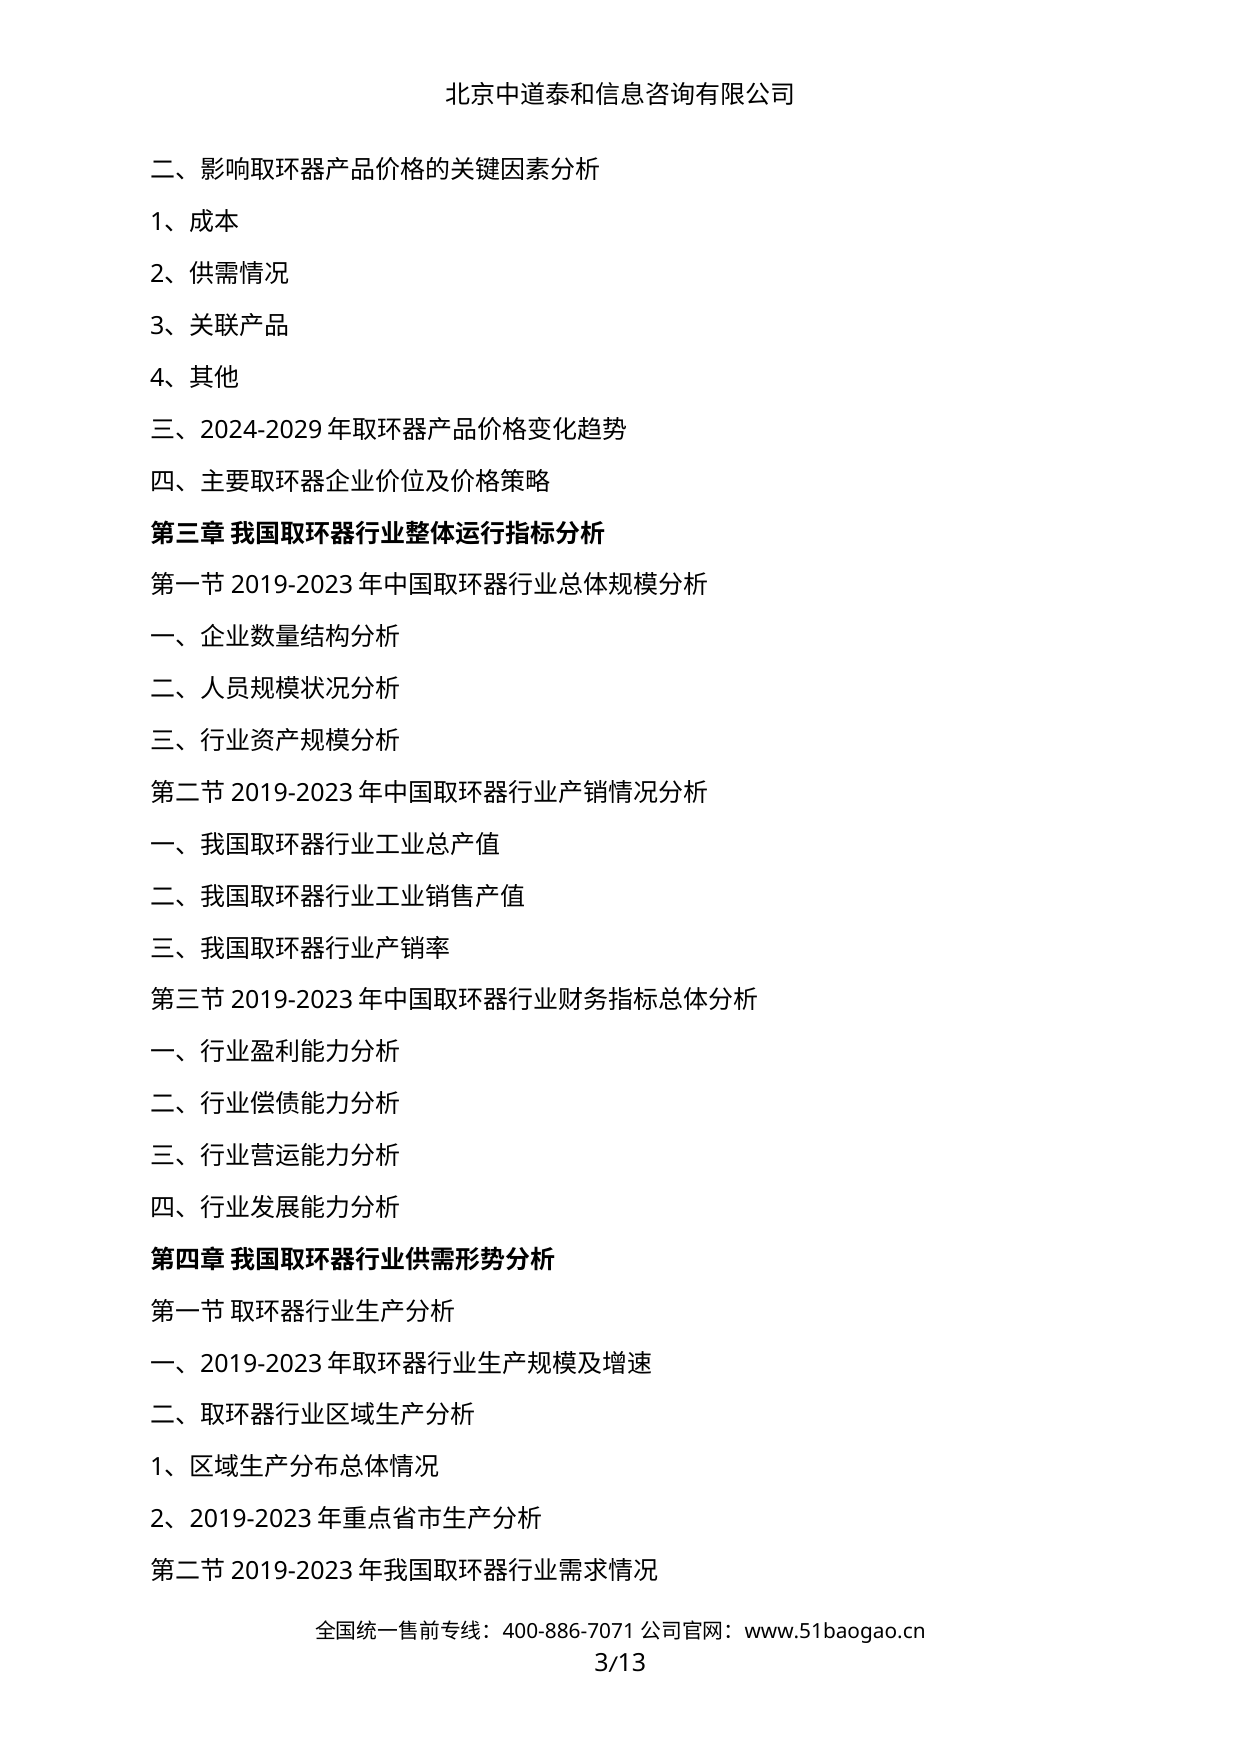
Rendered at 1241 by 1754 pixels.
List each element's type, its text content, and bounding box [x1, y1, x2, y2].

text 1、成本 [150, 202, 1090, 238]
text 4、其他 [150, 357, 1090, 394]
text 第一节 取环器行业生产分析 [150, 1291, 1090, 1327]
text 三、行业资产规模分析 [150, 721, 1090, 757]
text 3、关联产品 [150, 306, 1090, 342]
text 第三节 2019-2023年中国取环器行业财务指标总体分析 [150, 980, 1090, 1016]
text 2、2019-2023年重点省市生产分析 [150, 1499, 1090, 1535]
text 四、行业发展能力分析 [150, 1187, 1090, 1224]
text 二、取环器行业区域生产分析 [150, 1395, 1090, 1431]
text 第三章 我国取环器行业整体运行指标分析 [150, 513, 1090, 549]
text 第二节 2019-2023年中国取环器行业产销情况分析 [150, 772, 1090, 809]
text 二、行业偿债能力分析 [150, 1084, 1090, 1120]
text 一、行业盈利能力分析 [150, 1032, 1090, 1068]
text 第四章 我国取环器行业供需形势分析 [150, 1239, 1090, 1276]
text 三、2024-2029年取环器产品价格变化趋势 [150, 409, 1090, 446]
text 第一节 2019-2023年中国取环器行业总体规模分析 [150, 565, 1090, 601]
text 三、我国取环器行业产销率 [150, 928, 1090, 964]
text 四、主要取环器企业价位及价格策略 [150, 461, 1090, 497]
text 一、企业数量结构分析 [150, 617, 1090, 653]
text 二、人员规模状况分析 [150, 669, 1090, 705]
text 二、我国取环器行业工业销售产值 [150, 876, 1090, 912]
text 三、行业营运能力分析 [150, 1136, 1090, 1172]
text 一、2019-2023年取环器行业生产规模及增速 [150, 1343, 1090, 1379]
text 一、我国取环器行业工业总产值 [150, 824, 1090, 861]
text 第二节 2019-2023年我国取环器行业需求情况 [150, 1551, 1090, 1587]
text 2、供需情况 [150, 254, 1090, 290]
text 1、区域生产分布总体情况 [150, 1447, 1090, 1483]
text 二、影响取环器产品价格的关键因素分析 [150, 150, 1090, 186]
